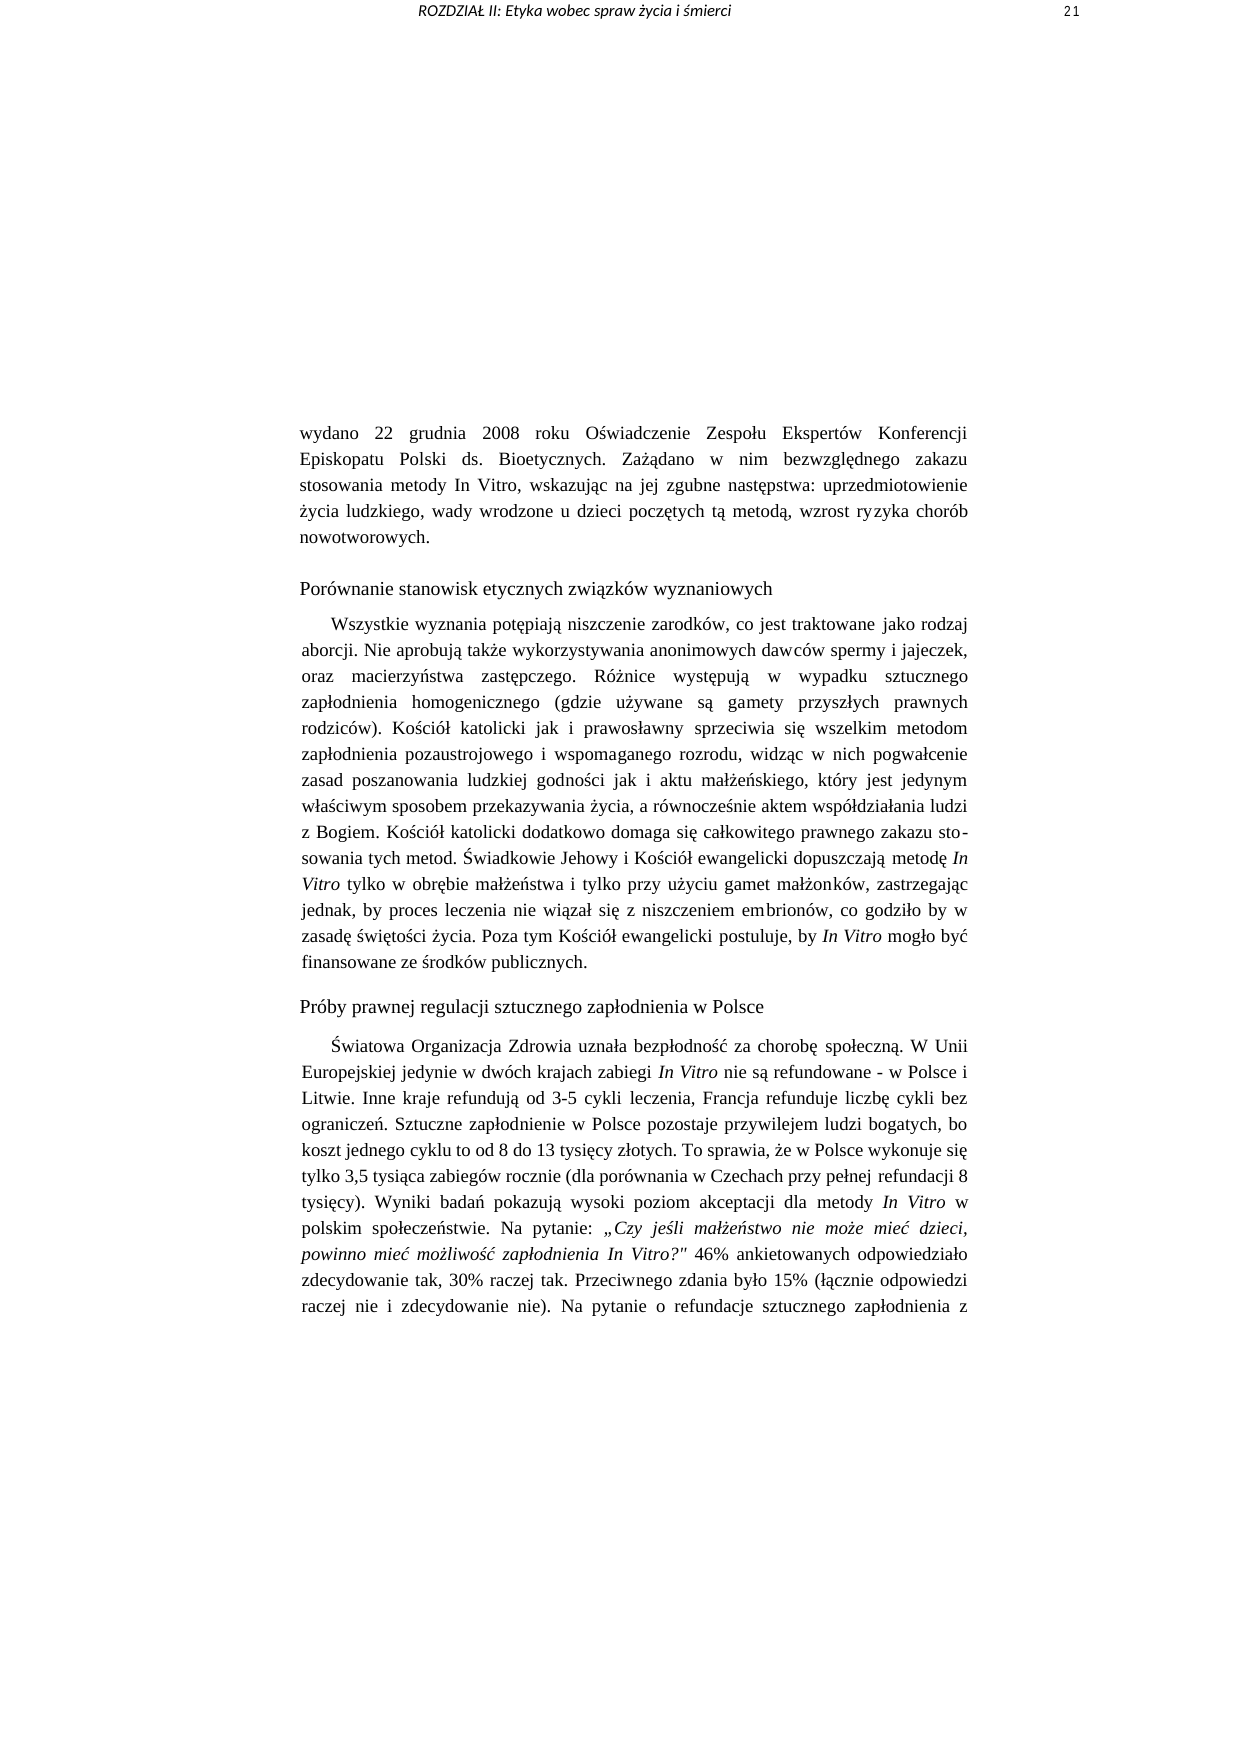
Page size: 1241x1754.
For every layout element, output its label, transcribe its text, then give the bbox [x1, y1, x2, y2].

text Próby prawnej regulacji sztucznego zapłodnienia w Polsce [299, 997, 970, 1017]
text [299, 418, 968, 548]
text Porównanie stanowisk etycznych związków wyznaniowych [299, 579, 970, 599]
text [301, 1031, 968, 1318]
text Wszystkie wyznania potępiają niszczenie zarodków, co jest traktowane jako rodzaj aborcji. Nie aprobują także wykorzystywania anonimowych dawców spermy i jajeczek, oraz macierzyństwa zastępczego. Różnice występują w wypadku sztucznego zapłodnienia homogenicznego (gdzie używane są gamety przyszłych prawnych rodziców). Kościół katolicki jak i prawosławny sprzeciwia się wszelkim metodom zapłodnienia pozaustrojowego i wspomaganego rozrodu, widząc w nich pogwałcenie zasad poszanowania ludzkiej godności jak i aktu małżeńskiego, który jest jedynym właściwym sposobem przekazywania życia, a równocześnie aktem współdziałania ludzi z Bogiem. Kościół katolicki dodatkowo domaga się całkowitego prawnego zakazu stosowania tych metod. Świadkowie Jehowy i Kościół ewangelicki dopuszczają metodę In Vitro tylko w obrębie małżeństwa i tylko przy użyciu gamet małżonków, zastrzegając jednak, by proces leczenia nie wiązał się z niszczeniem embrionów, co godziło by w zasadę świętości życia. Poza tym Kościół ewangelicki postuluje, by In Vitro mogło być finansowane ze środków publicznych. [301, 609, 968, 974]
